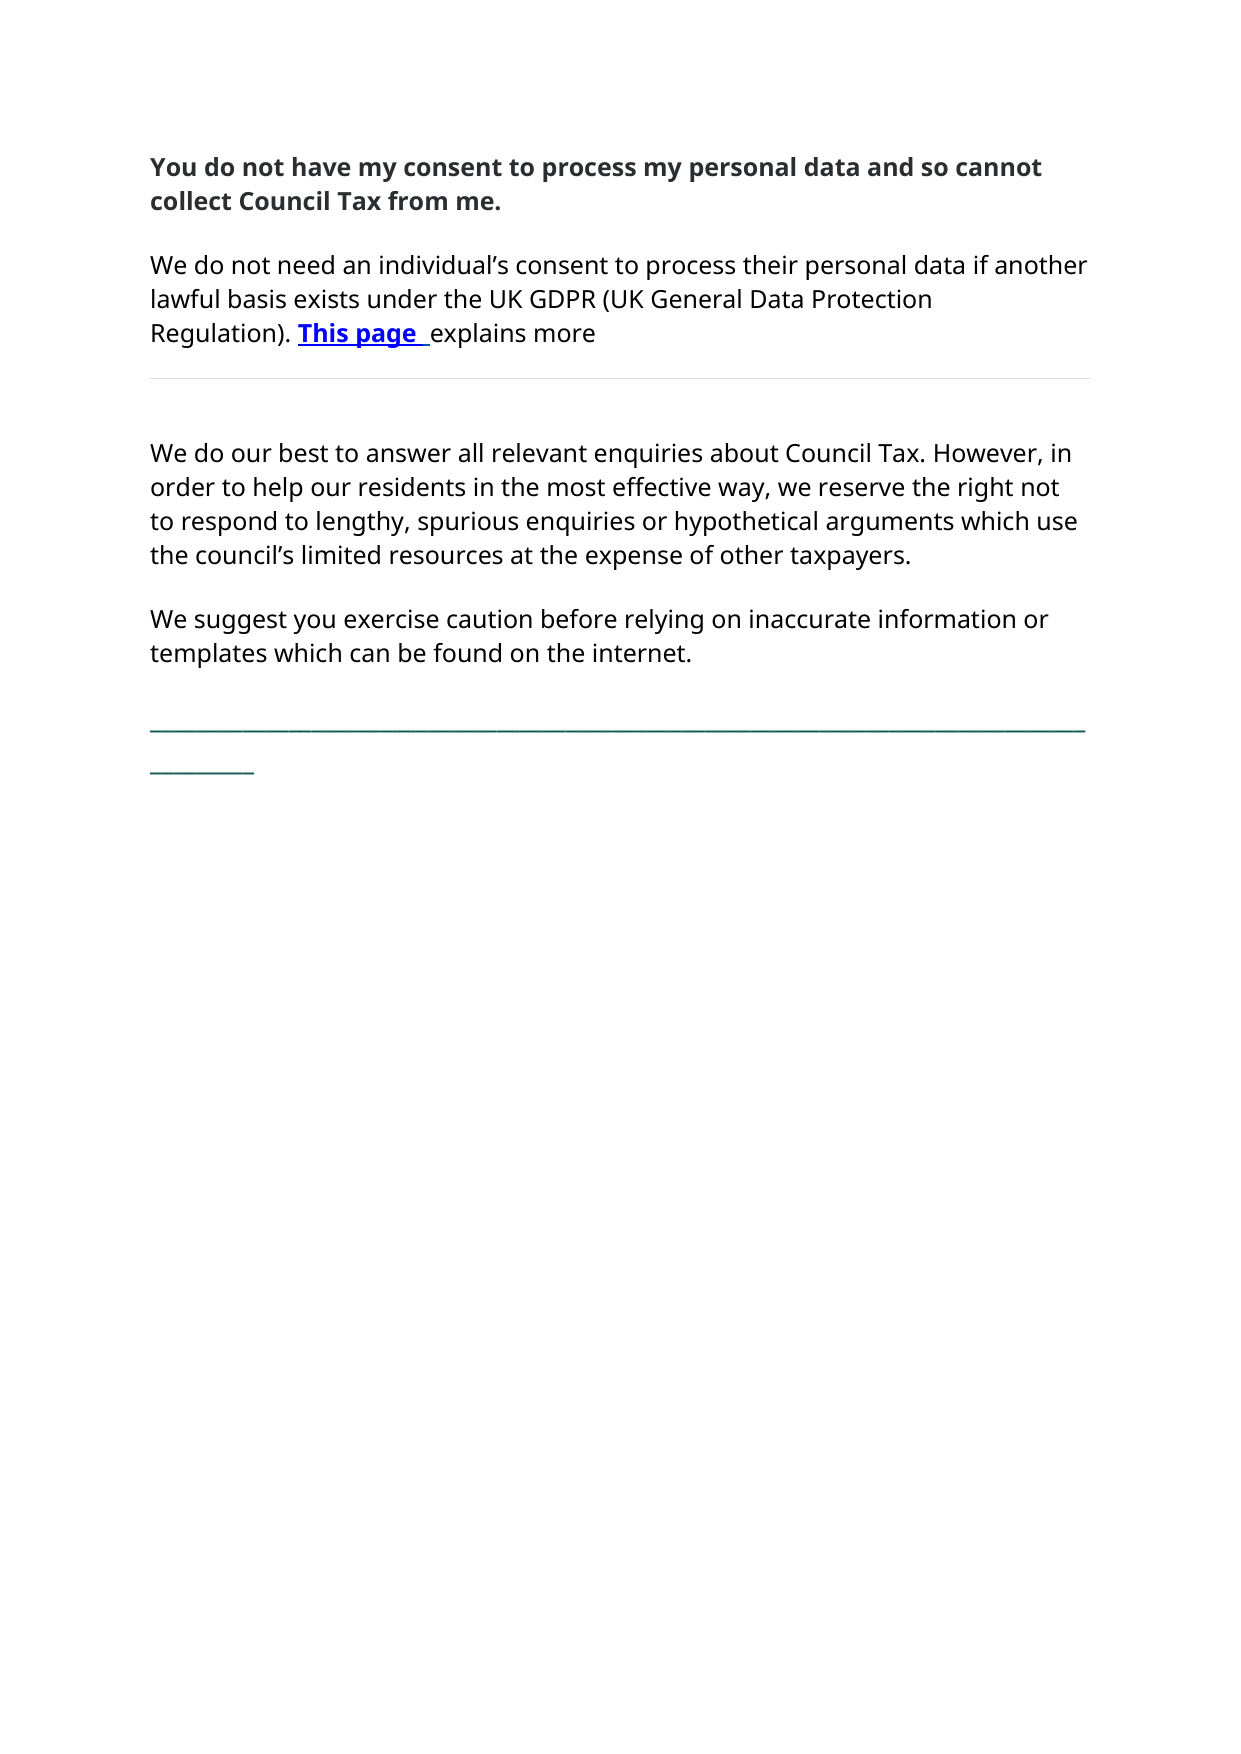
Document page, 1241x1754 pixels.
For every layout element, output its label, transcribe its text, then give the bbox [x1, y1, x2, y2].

text __________________________________________________________________________________________ [150, 698, 1090, 808]
text We do not need an individual’s consent to process their personal data if another lawful basis exists under the UK GDPR (UK General Data Protection Regulation). This page explains more [150, 247, 1090, 349]
text We do our best to answer all relevant enquiries about Council Tax. However, in order to help our residents in the most effective way, we reserve the right not to respond to lengthy, spurious enquiries or hypothetical arguments which use the council’s limited resources at the expense of other taxpayers. [150, 436, 1090, 572]
text You do not have my consent to process my personal data and so cannot collect Council Tax from me. [150, 150, 1090, 218]
text We suggest you exercise caution before relying on inaccurate information or templates which can be found on the internet. [150, 601, 1090, 669]
